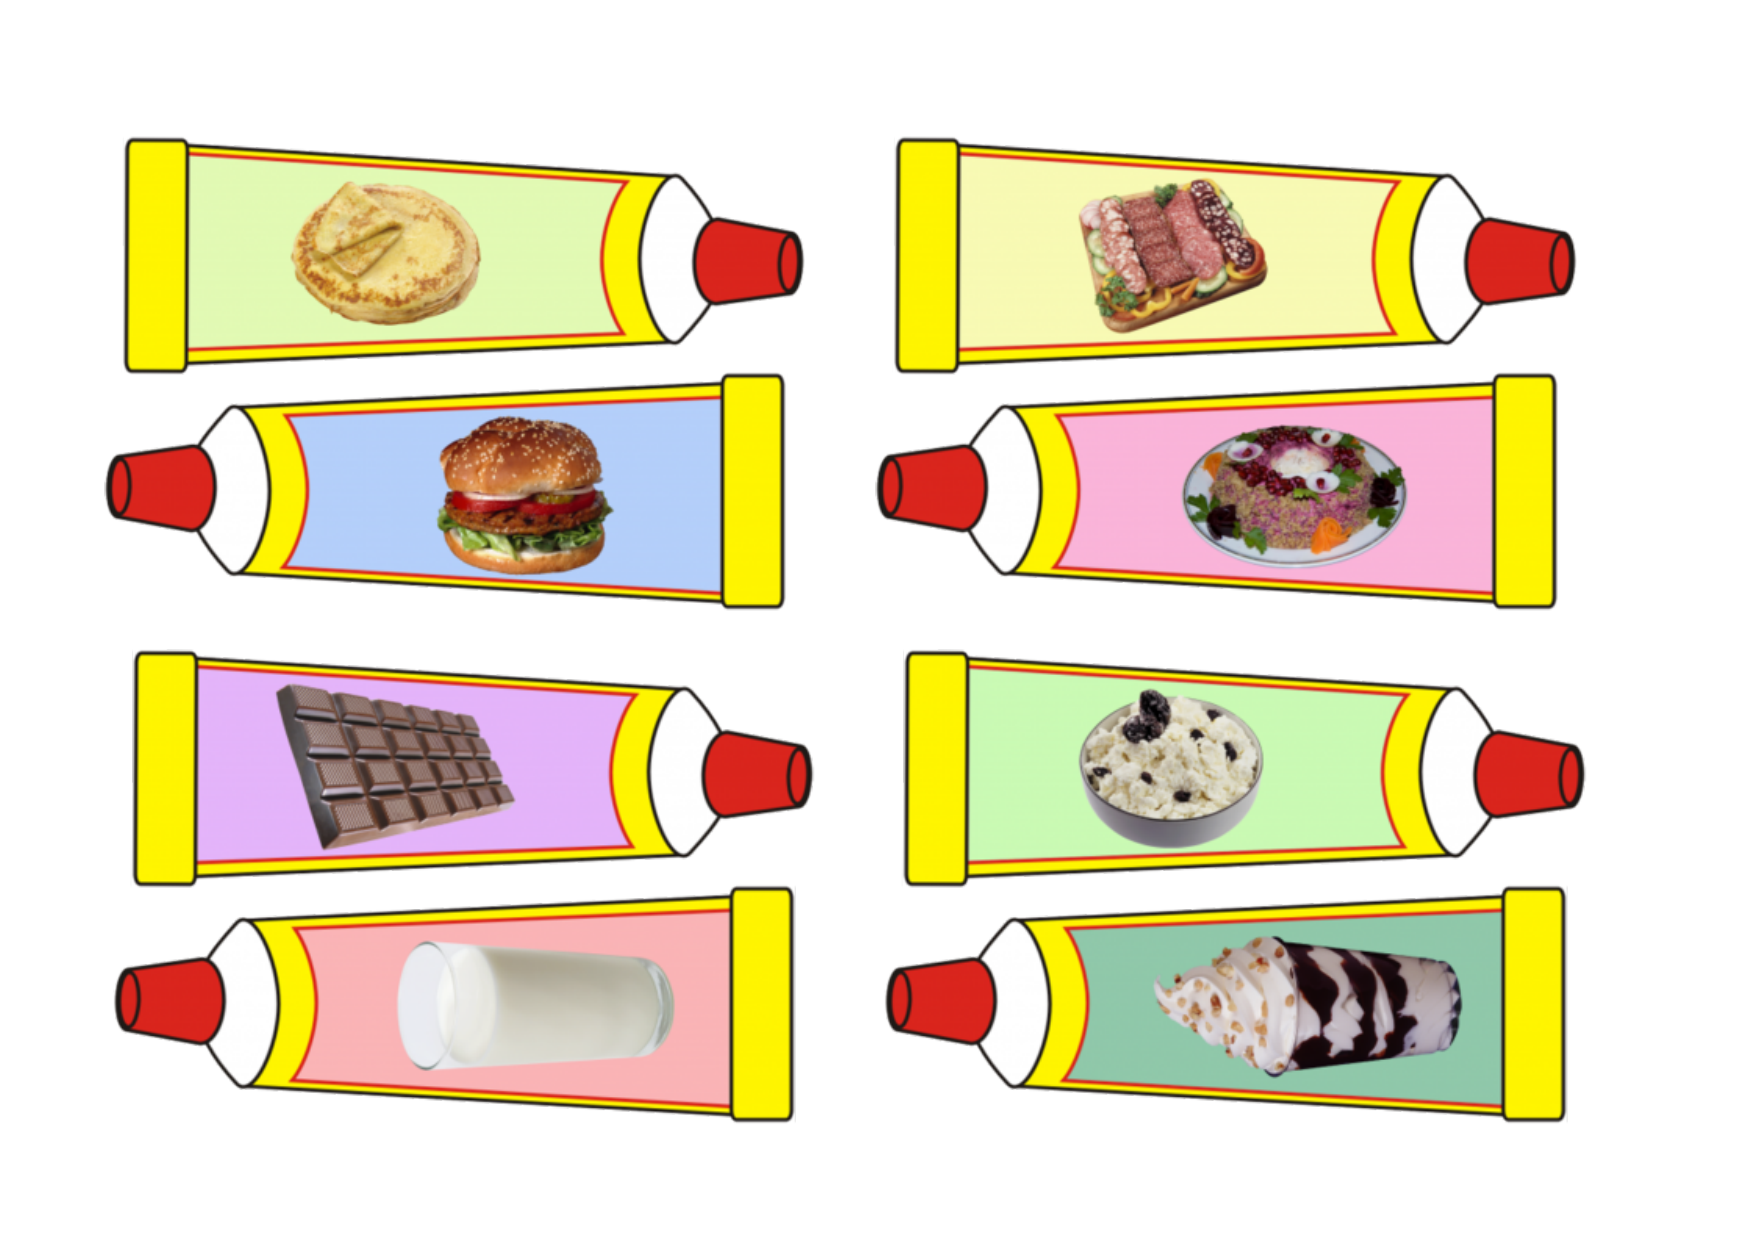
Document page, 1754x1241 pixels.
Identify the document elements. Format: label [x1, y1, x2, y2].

picture [75, 75, 1619, 1166]
